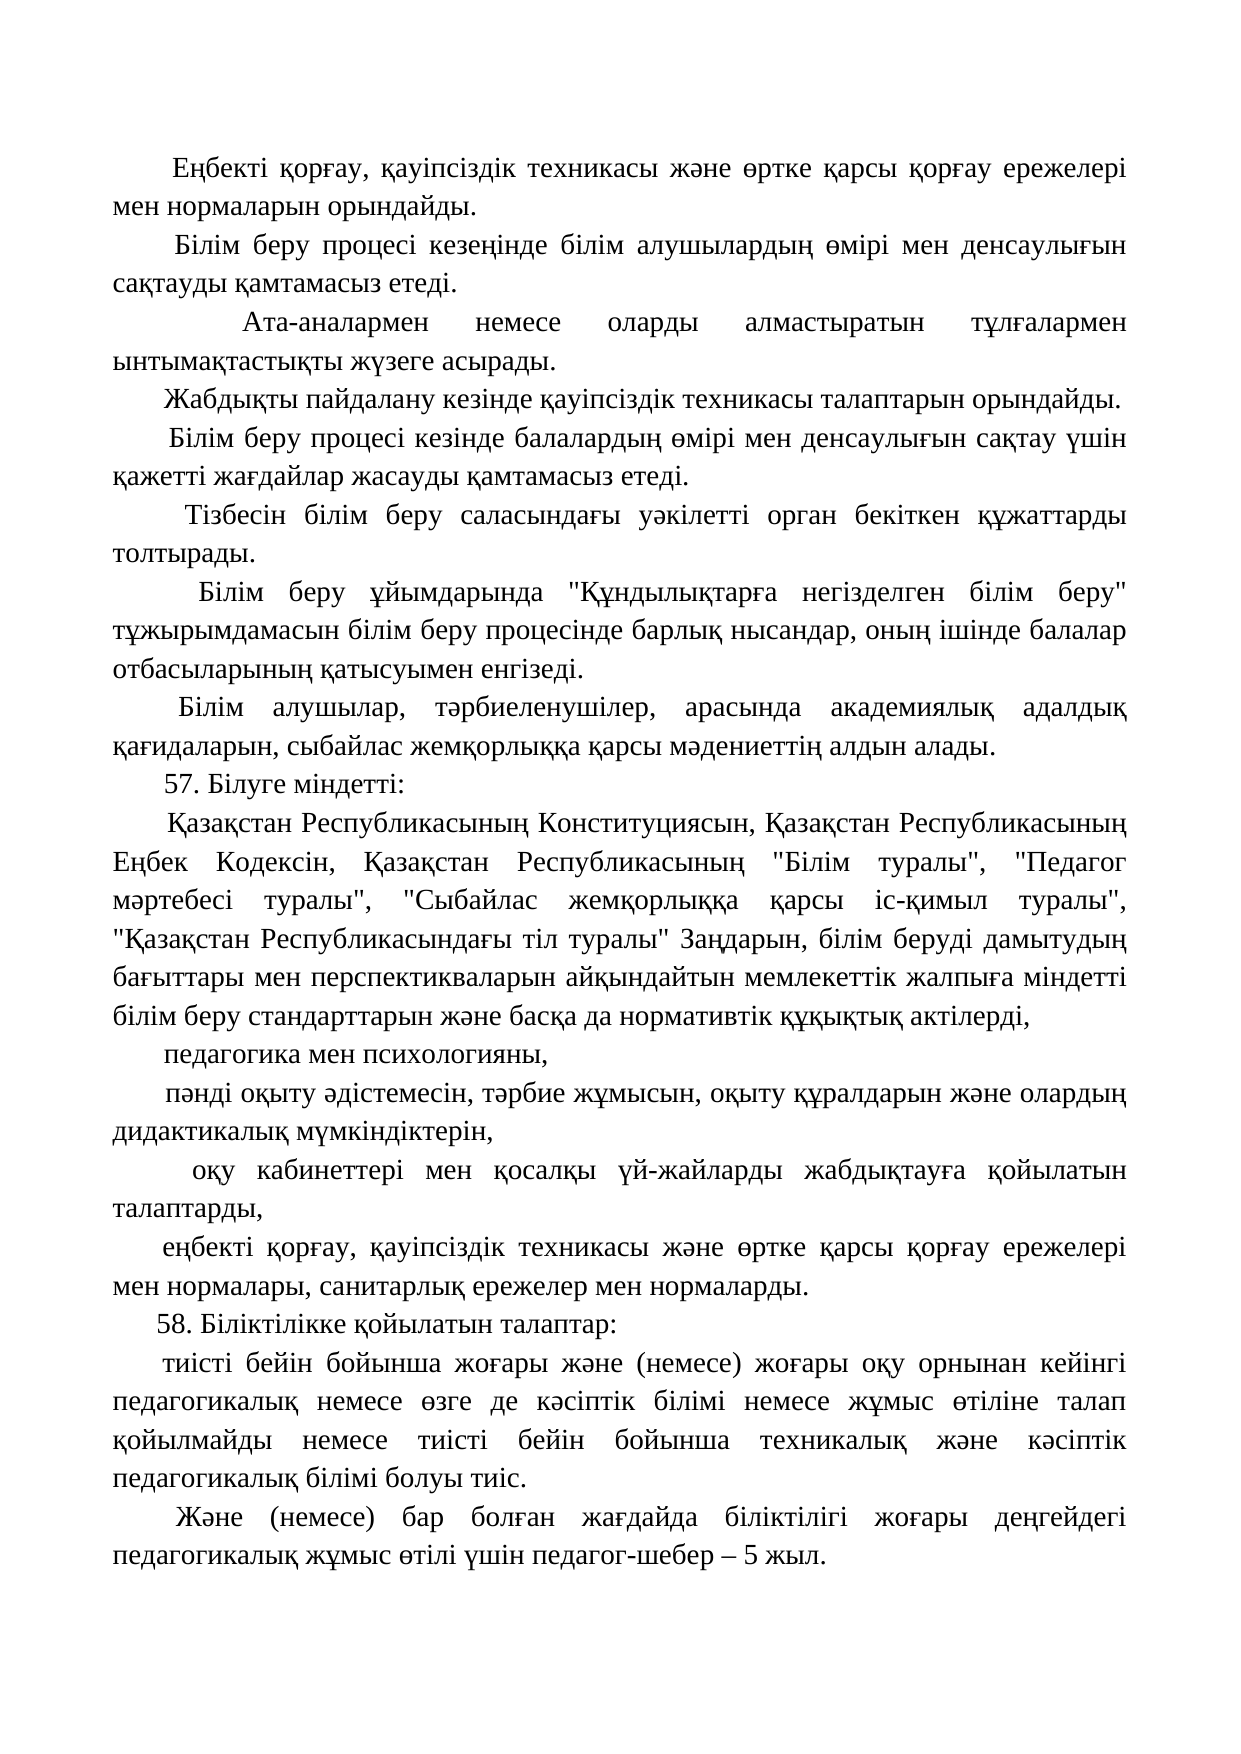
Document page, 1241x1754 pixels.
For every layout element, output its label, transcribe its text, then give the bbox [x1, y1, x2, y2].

text Ата-аналармен немесе оларды алмастыратын тұлғалармен ынтымақтастықты жүзеге асырады. [112, 304, 1128, 376]
text Білім беру процесі кезеңінде білім алушылардың өмірі мен денсаулығын сақтауды қамтамасыз етеді. [112, 227, 1128, 299]
text Білім беру процесі кезінде балалардың өмірі мен денсаулығын сақтау үшін қажетті жағдайлар жасауды қамтамасыз етеді. [112, 420, 1128, 492]
text Еңбекті қорғау, қауіпсіздік техникасы және өртке қарсы қорғау ережелері мен нормаларын орындайды. [112, 150, 1128, 222]
text Жабдықты пайдалану кезінде қауіпсіздік техникасы талаптарын орындайды. [112, 381, 1128, 415]
text Білім беру ұйымдарында "Құндылықтарға негізделген білім беру" тұжырымдамасын білім беру процесінде барлық нысандар, оның ішінде балалар отбасыларының қатысуымен енгізеді. [112, 574, 1128, 684]
text Және (немесе) бар болған жағдайда біліктілігі жоғары деңгейдегі педагогикалық жұмыс өтілі үшін педагог-шебер – 5 жыл. [112, 1499, 1128, 1571]
text педагогика мен психологияны, [112, 1036, 1128, 1070]
text Қазақстан Республикасының Конституциясын, Қазақстан Республикасының Еңбек Кодексін, Қазақстан Республикасының "Білім туралы", "Педагог мәртебесі туралы", "Сыбайлас жемқорлыққа қарсы іс-қимыл туралы", "Қазақстан Республикасындағы тіл туралы" Заңдарын, білім беруді дамытудың бағыттары мен перспектикваларын айқындайтын мемлекеттік жалпыға міндетті білім беру стандарттарын және басқа да нормативтік құқықтық актілерді, [112, 805, 1128, 1031]
text Білім алушылар, тәрбиеленушілер, арасында академиялық адалдық қағидаларын, сыбайлас жемқорлыққа қарсы мәдениеттің алдын алады. [112, 689, 1128, 762]
text еңбекті қорғау, қауіпсіздік техникасы және өртке қарсы қорғау ережелері мен нормалары, санитарлық ережелер мен нормаларды. [112, 1229, 1128, 1301]
text 57. Білуге міндетті: [112, 767, 1128, 800]
text Тізбесін білім беру саласындағы уәкілетті орган бекіткен құжаттарды толтырады. [112, 497, 1128, 569]
text оқу кабинеттері мен қосалқы үй-жайларды жабдықтауға қойылатын талаптарды, [112, 1152, 1128, 1224]
text 58. Біліктілікке қойылатын талаптар: [112, 1306, 1128, 1340]
text тиісті бейін бойынша жоғары және (немесе) жоғары оқу орнынан кейінгі педагогикалық немесе өзге де кәсіптік білімі немесе жұмыс өтіліне талап қойылмайды немесе тиісті бейін бойынша техникалық және кәсіптік педагогикалық білімі болуы тиіс. [112, 1345, 1128, 1494]
text пәнді оқыту әдістемесін, тәрбие жұмысын, оқыту құралдарын және олардың дидактикалық мүмкіндіктерін, [112, 1075, 1128, 1147]
